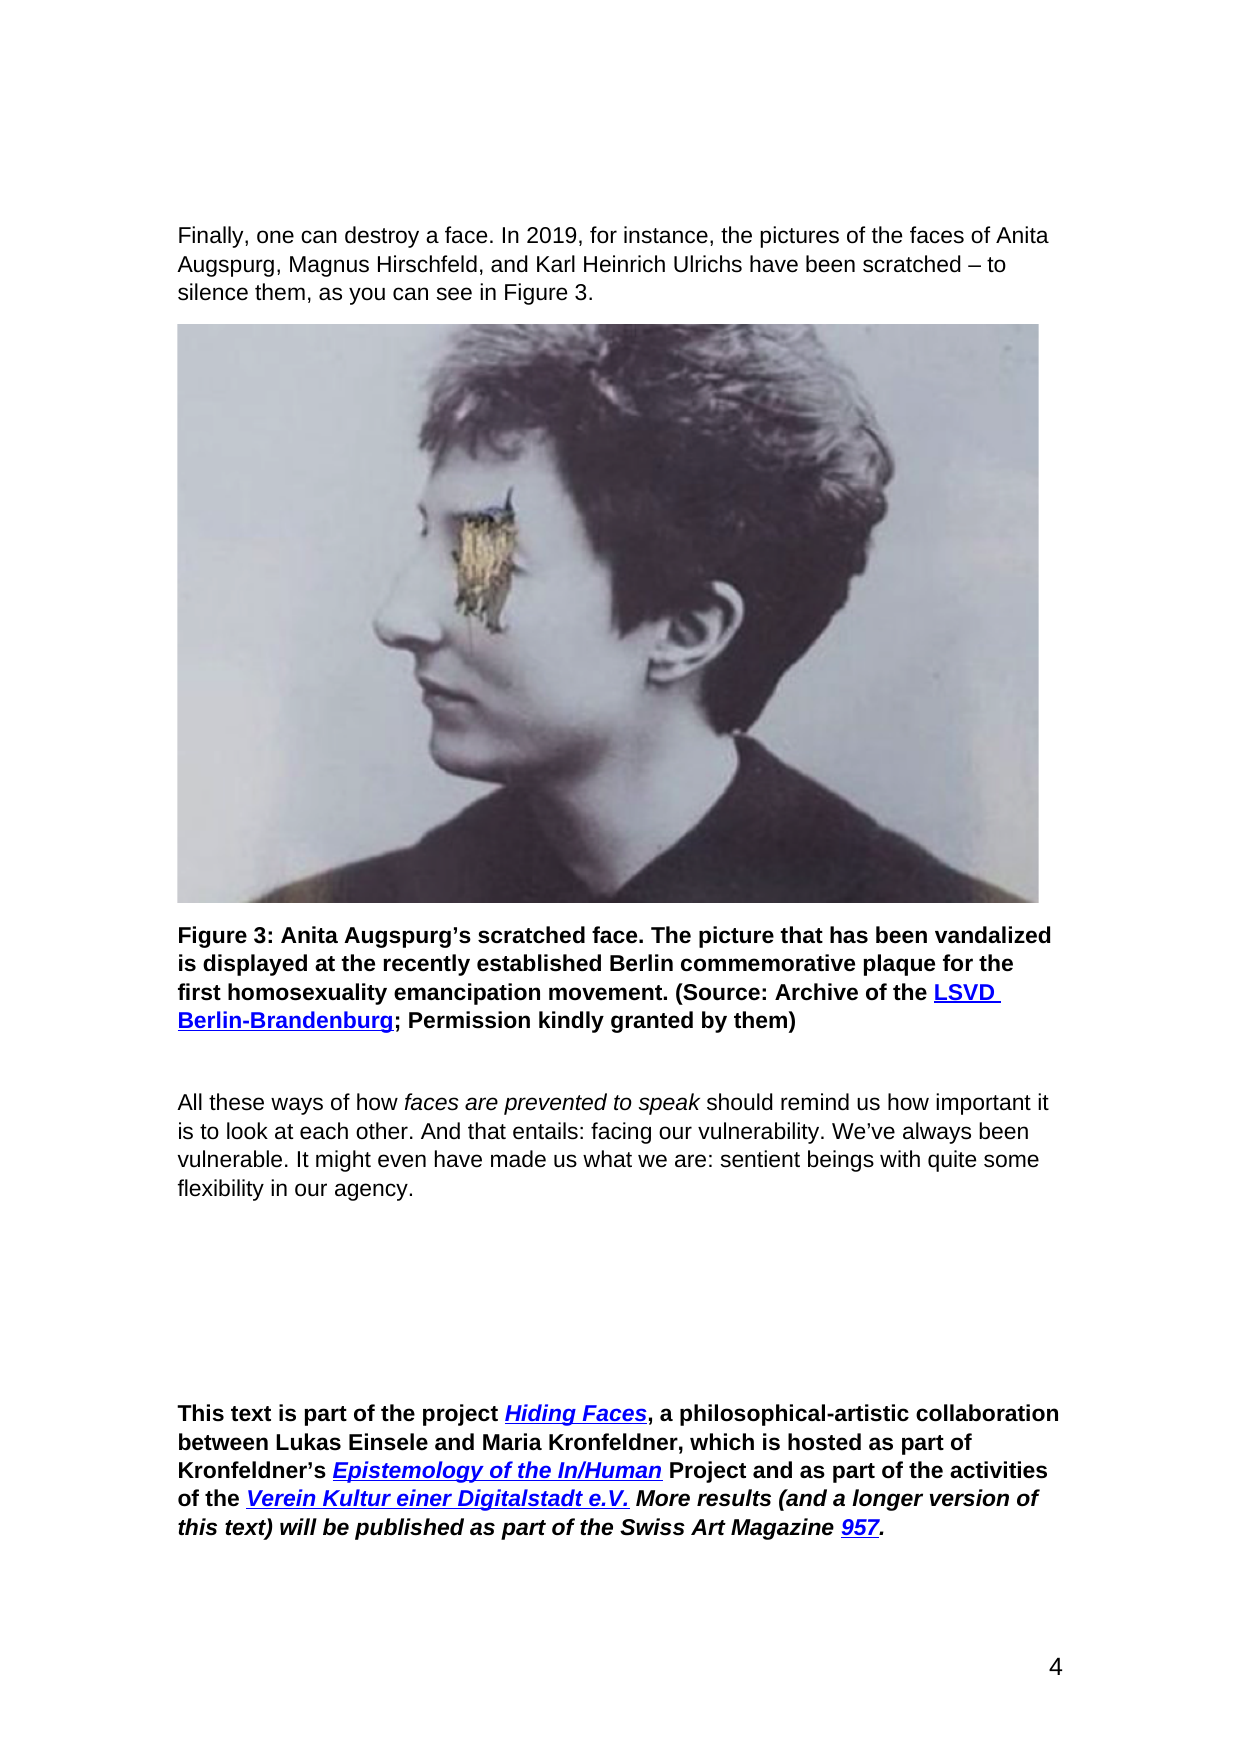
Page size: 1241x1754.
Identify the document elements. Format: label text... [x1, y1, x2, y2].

text This text is part of the project Hiding Faces, a philosophical-artistic collaboration between Lukas Einsele and Maria Kronfeldner, which is hosted as part of Kronfeldner’s Epistemology of the In/Human Project and as part of the activities of the Verein Kultur einer Digitalstadt e.V. More results (and a longer version of this text) will be published as part of the Swiss Art Magazine 957. [177, 1400, 1063, 1540]
text Figure 3: Anita Augspurg’s scratched face. The picture that has been vandalized is displayed at the recently established Berlin commemorative plaque for the first homosexuality emancipation movement. (Source: Archive of the LSVD Berlin-Brandenburg; Permission kindly granted by them) [177, 922, 1063, 1033]
picture [177, 324, 1039, 903]
text All these ways of how faces are prevented to speak should remind us how important it is to look at each other. And that entails: facing our vulnerability. We’ve always been vulnerable. It might even have made us what we are: sentient beings with quite some flexibility in our agency. [177, 1089, 1063, 1201]
text Finally, one can destroy a face. In 2019, for instance, the pictures of the faces of Anita Augspurg, Magnus Hirschfeld, and Karl Heinrich Ulrichs have been scratched – to silence them, as you can see in Figure 3. [177, 222, 1063, 306]
